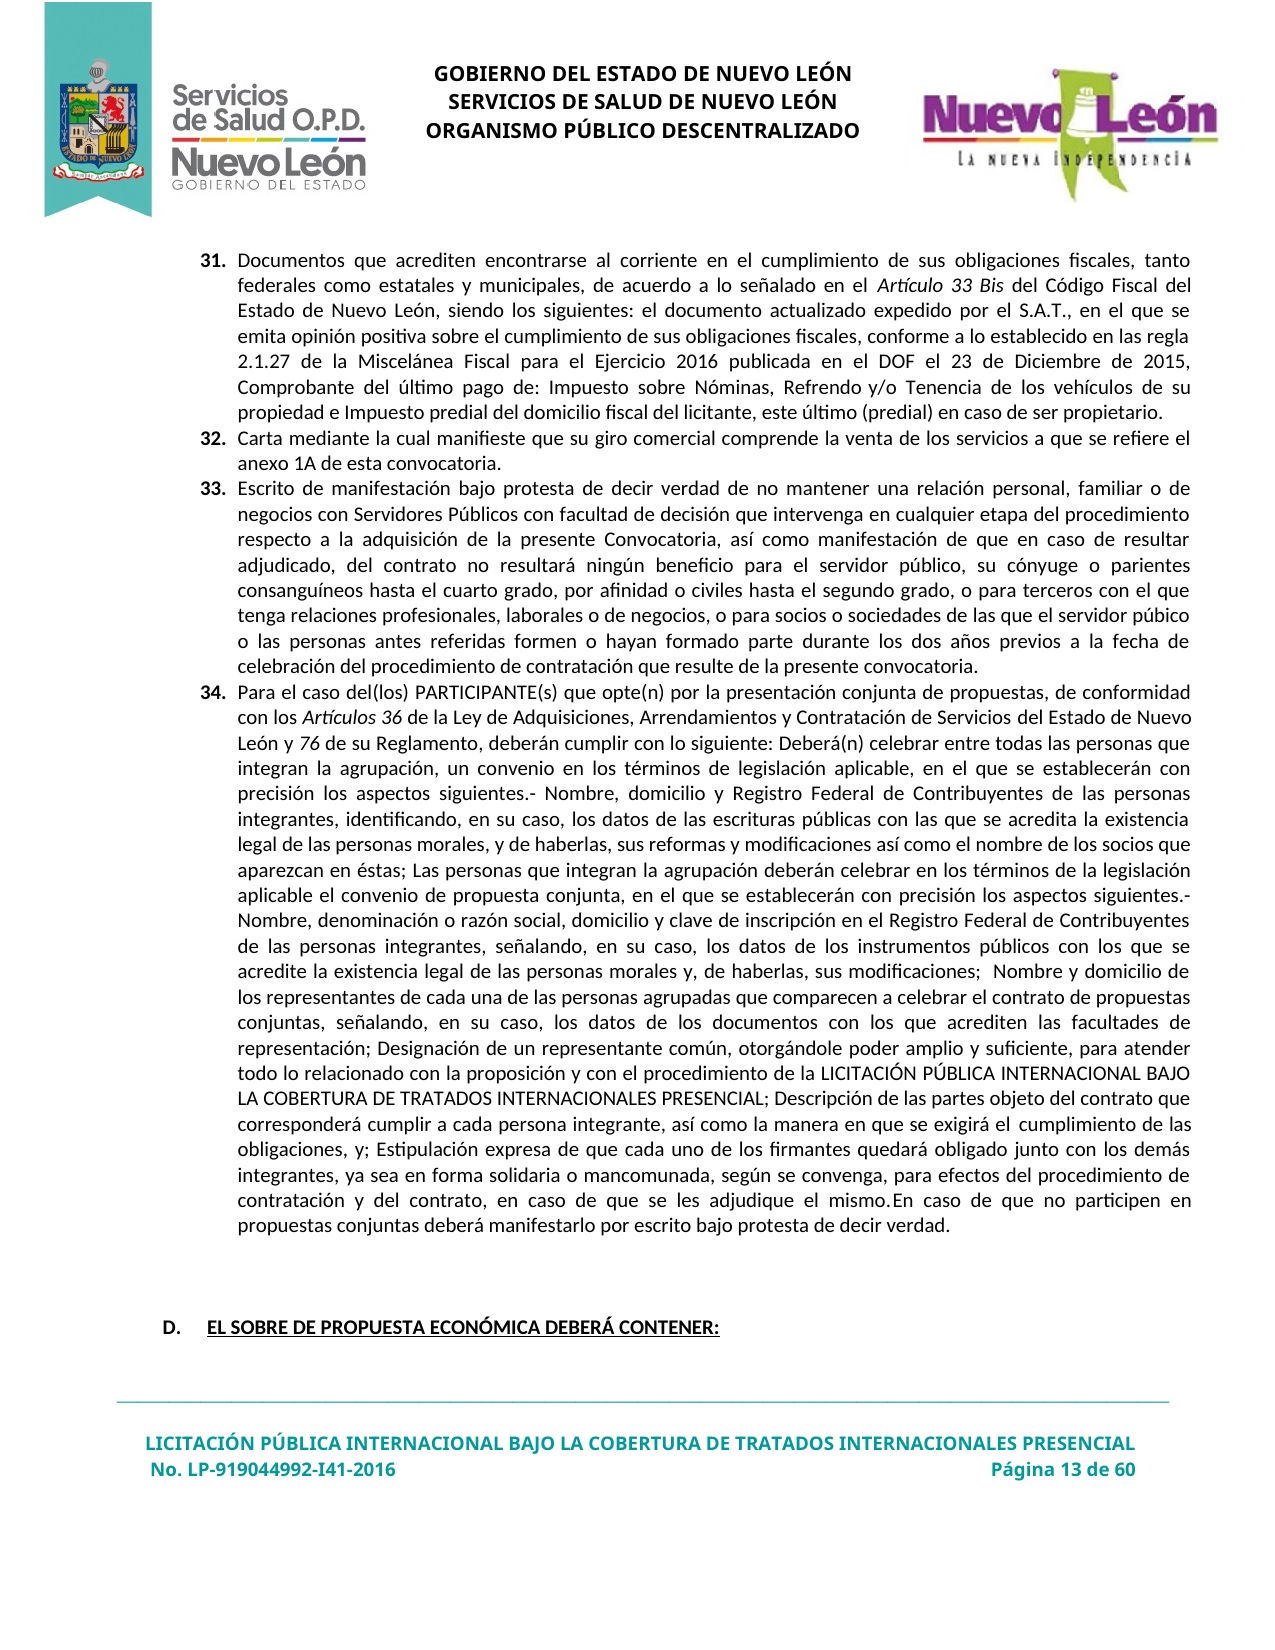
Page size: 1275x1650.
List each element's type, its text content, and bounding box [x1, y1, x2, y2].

picture [15, 2, 1249, 229]
list Carta mediante la cual manifieste que su giro comercial comprende la venta de los servicios a que se refiere el anexo 1A de esta convocatoria. [200, 425, 1192, 476]
list Documentos que acrediten encontrarse al corriente en el cumplimiento de sus obligaciones fiscales, tanto federales como estatales y municipales, de acuerdo a lo señalado en el Artículo 33 Bis del Código Fiscal del Estado de Nuevo León, siendo los siguientes: el documento actualizado expedido por el S.A.T., en el que se emita opinión positiva sobre el cumplimiento de sus obligaciones fiscales, conforme a lo establecido en las regla 2.1.27 de la Miscelánea Fiscal para el Ejercicio 2016 publicada en el DOF el 23 de Diciembre de 2015, Comprobante del último pago de: Impuesto sobre Nóminas, Refrendo y/o Tenencia de los vehículos de su propiedad e Impuesto predial del domicilio fiscal del licitante, este último (predial) en caso de ser propietario. [200, 247, 1192, 425]
list Para el caso del(los) PARTICIPANTE(s) que opte(n) por la presentación conjunta de propuestas, de conformidad con los Artículos 36 de la Ley de Adquisiciones, Arrendamientos y Contratación de Servicios del Estado de Nuevo León y 76 de su Reglamento, deberán cumplir con lo siguiente: Deberá(n) celebrar entre todas las personas que integran la agrupación, un convenio en los términos de legislación aplicable, en el que se establecerán con precisión los aspectos siguientes.- Nombre, domicilio y Registro Federal de Contribuyentes de las personas integrantes, identificando, en su caso, los datos de las escrituras públicas con las que se acredita la existencia legal de las personas morales, y de haberlas, sus reformas y modificaciones así como el nombre de los socios que aparezcan en éstas; Las personas que integran la agrupación deberán celebrar en los términos de la legislación aplicable el convenio de propuesta conjunta, en el que se establecerán con precisión los aspectos siguientes.- Nombre, denominación o razón social, domicilio y clave de inscripción en el Registro Federal de Contribuyentes de las personas integrantes, señalando, en su caso, los datos de los instrumentos públicos con los que se acredite la existencia legal de las personas morales y, de haberlas, sus modificaciones; Nombre y domicilio de los representantes de cada una de las personas agrupadas que comparecen a celebrar el contrato de propuestas conjuntas, señalando, en su caso, los datos de los documentos con los que acrediten las facultades de representación; Designación de un representante común, otorgándole poder amplio y suficiente, para atender todo lo relacionado con la proposición y con el procedimiento de la LICITACIÓN PÚBLICA INTERNACIONAL BAJO LA COBERTURA DE TRATADOS INTERNACIONALES PRESENCIAL; Descripción de las partes objeto del contrato que corresponderá cumplir a cada persona integrante, así como la manera en que se exigirá el cumplimiento de las obligaciones, y; Estipulación expresa de que cada uno de los firmantes quedará obligado junto con los demás integrantes, ya sea en forma solidaria o mancomunada, según se convenga, para efectos del procedimiento de contratación y del contrato, en caso de que se les adjudique el mismo.En caso de que no participen en propuestas conjuntas deberá manifestarlo por escrito bajo protesta de decir verdad. [200, 679, 1192, 1238]
list Escrito de manifestación bajo protesta de decir verdad de no mantener una relación personal, familiar o de negocios con Servidores Públicos con facultad de decisión que intervenga en cualquier etapa del procedimiento respecto a la adquisición de la presente Convocatoria, así como manifestación de que en caso de resultar adjudicado, del contrato no resultará ningún beneficio para el servidor público, su cónyuge o parientes consanguíneos hasta el cuarto grado, por afinidad o civiles hasta el segundo grado, o para terceros con el que tenga relaciones profesionales, laborales o de negocios, o para socios o sociedades de las que el servidor púbico o las personas antes referidas formen o hayan formado parte durante los dos años previos a la fecha de celebración del procedimiento de contratación que resulte de la presente convocatoria. [200, 476, 1192, 679]
list EL SOBRE DE PROPUESTA ECONÓMICA DEBERÁ CONTENER: [162, 1314, 1178, 1340]
